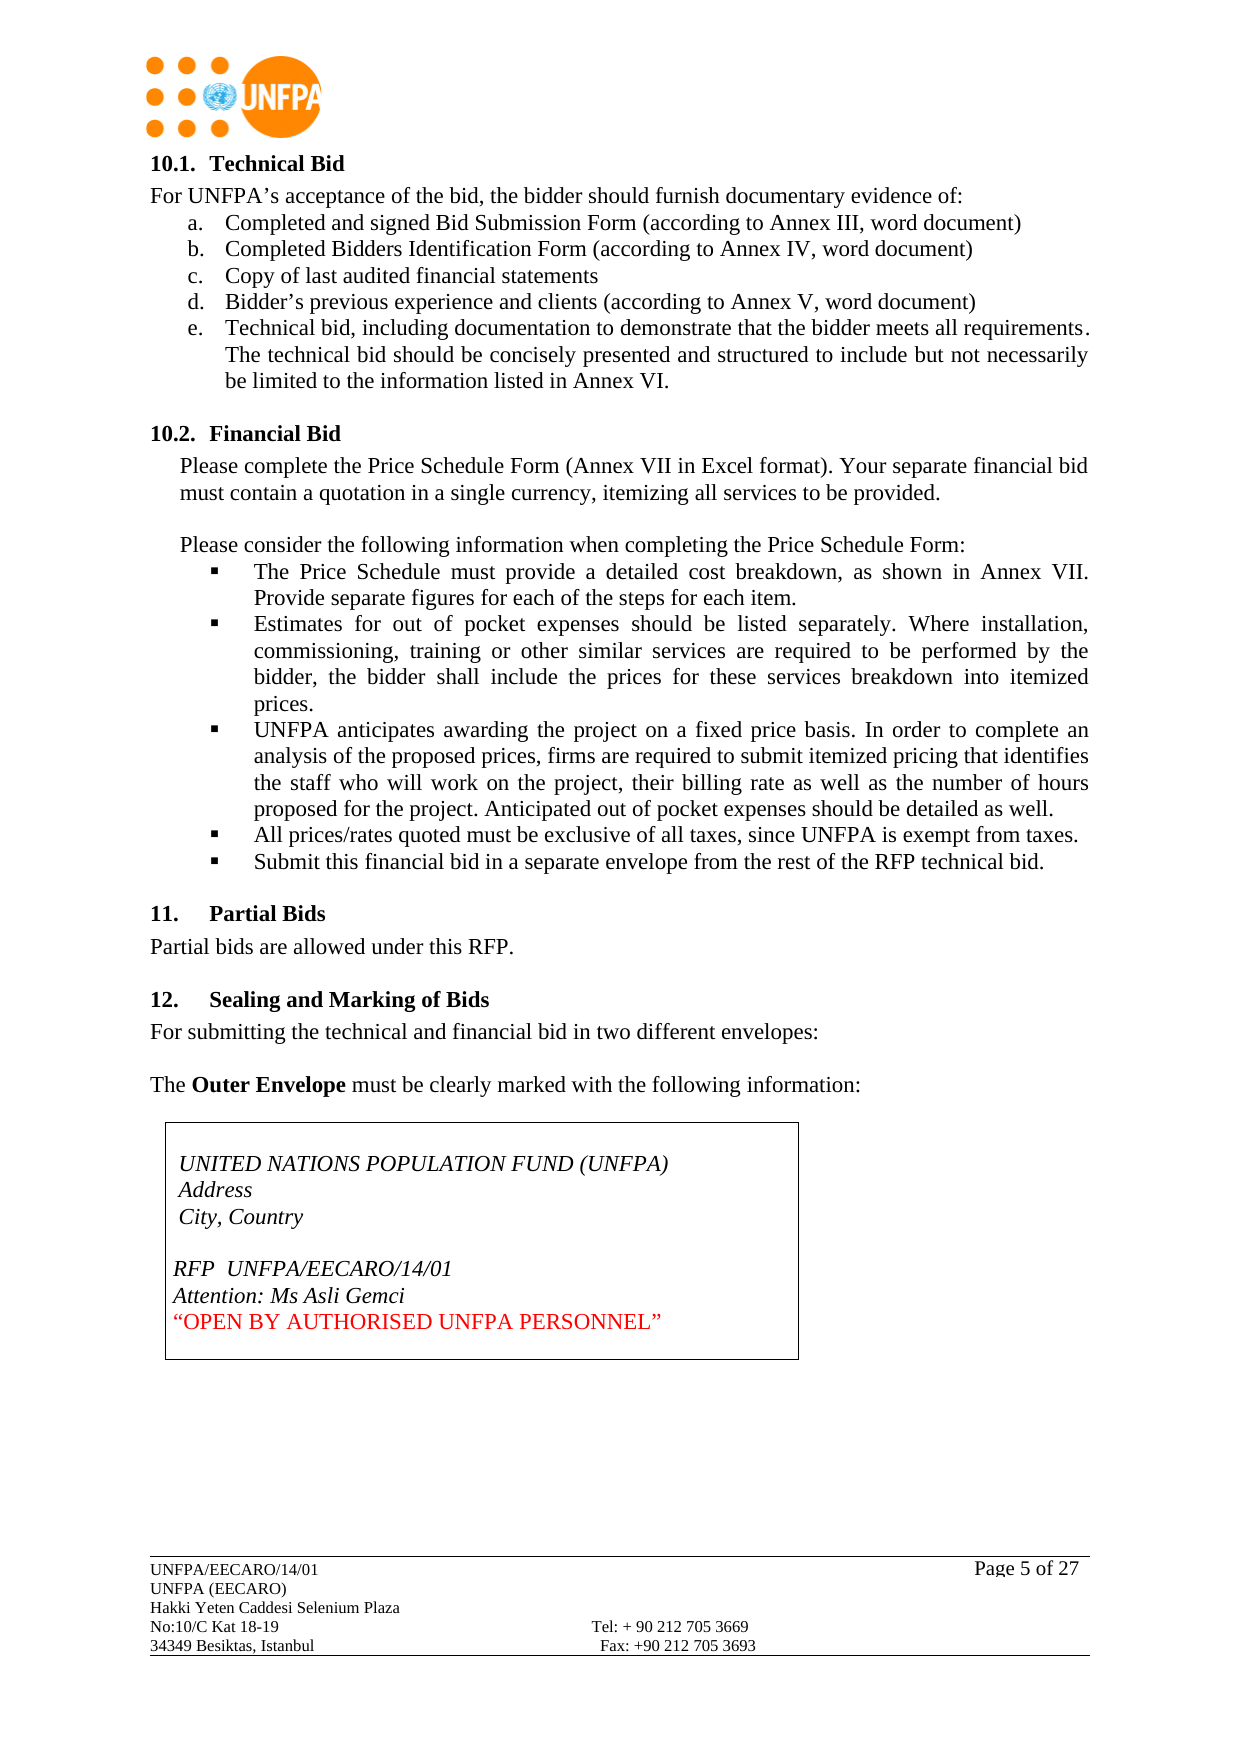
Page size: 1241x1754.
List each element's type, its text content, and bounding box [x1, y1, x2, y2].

list Completed and signed Bid Submission Form (according to Annex III, word document) [187, 209, 1090, 235]
text Please consider the following information when completing the Price Schedule Form: [179, 531, 1090, 558]
list Bidder’s previous experience and clients (according to Annex V, word document) [187, 288, 1090, 314]
list UNFPA anticipates awarding the project on a fixed price basis. In order to complete an analysis of the proposed prices, firms are required to submit itemized pricing that identifies the staff who will work on the project, their billing rate as well as the number of hours proposed for the project. Anticipated out of pocket expenses should be detailed as well. [209, 716, 1090, 821]
text The Outer Envelope must be clearly marked with the following information: [150, 1071, 1090, 1097]
text For submitting the technical and financial bid in two different envelopes: [150, 1018, 1090, 1045]
list Technical bid, including documentation to demonstrate that the bidder meets all requirements. The technical bid should be concisely presented and structured to include but not necessarily be limited to the information listed in Annex VI. [187, 314, 1090, 393]
subtitle Sealing and Marking of Bids [150, 986, 1090, 1012]
picture [146, 56, 322, 138]
text UNITED NATIONS POPULATION FUND (UNFPA) [150, 1150, 1090, 1176]
list Submit this financial bid in a separate envelope from the rest of the RFP technical bid. [209, 848, 1090, 874]
text Please complete the Price Schedule Form (Annex VII in Excel format). Your separate financial bid must contain a quotation in a single currency, itemizing all services to be provided. [179, 452, 1090, 505]
text Address [150, 1176, 1090, 1203]
list The Price Schedule must provide a detailed cost breakdown, as shown in Annex VII. Provide separate figures for each of the steps for each item. [209, 558, 1090, 611]
subtitle Financial Bid [150, 420, 1090, 446]
list All prices/rates quoted must be exclusive of all taxes, since UNFPA is exempt from taxes. [209, 821, 1090, 848]
list Completed Bidders Identification Form (according to Annex IV, word document) [187, 235, 1090, 262]
subtitle Partial Bids [150, 900, 1090, 927]
subtitle Technical Bid [150, 150, 1090, 176]
text For UNFPA’s acceptance of the bid, the bidder should furnish documentary evidence of: [150, 183, 1090, 209]
text City, Country [150, 1203, 1090, 1229]
text RFP UNFPA/EECARO/14/01 [150, 1256, 1090, 1282]
text Attention: Ms Asli Gemci [150, 1282, 1090, 1308]
list Copy of last audited financial statements [187, 262, 1090, 288]
text “OPEN BY AUTHORISED UNFPA PERSONNEL” [150, 1308, 1090, 1334]
list Estimates for out of pocket expenses should be listed separately. Where installation, commissioning, training or other similar services are required to be performed by the bidder, the bidder shall include the prices for these services breakdown into itemized prices. [209, 611, 1090, 716]
list Partial bids are allowed under this RFP. [150, 933, 1090, 959]
